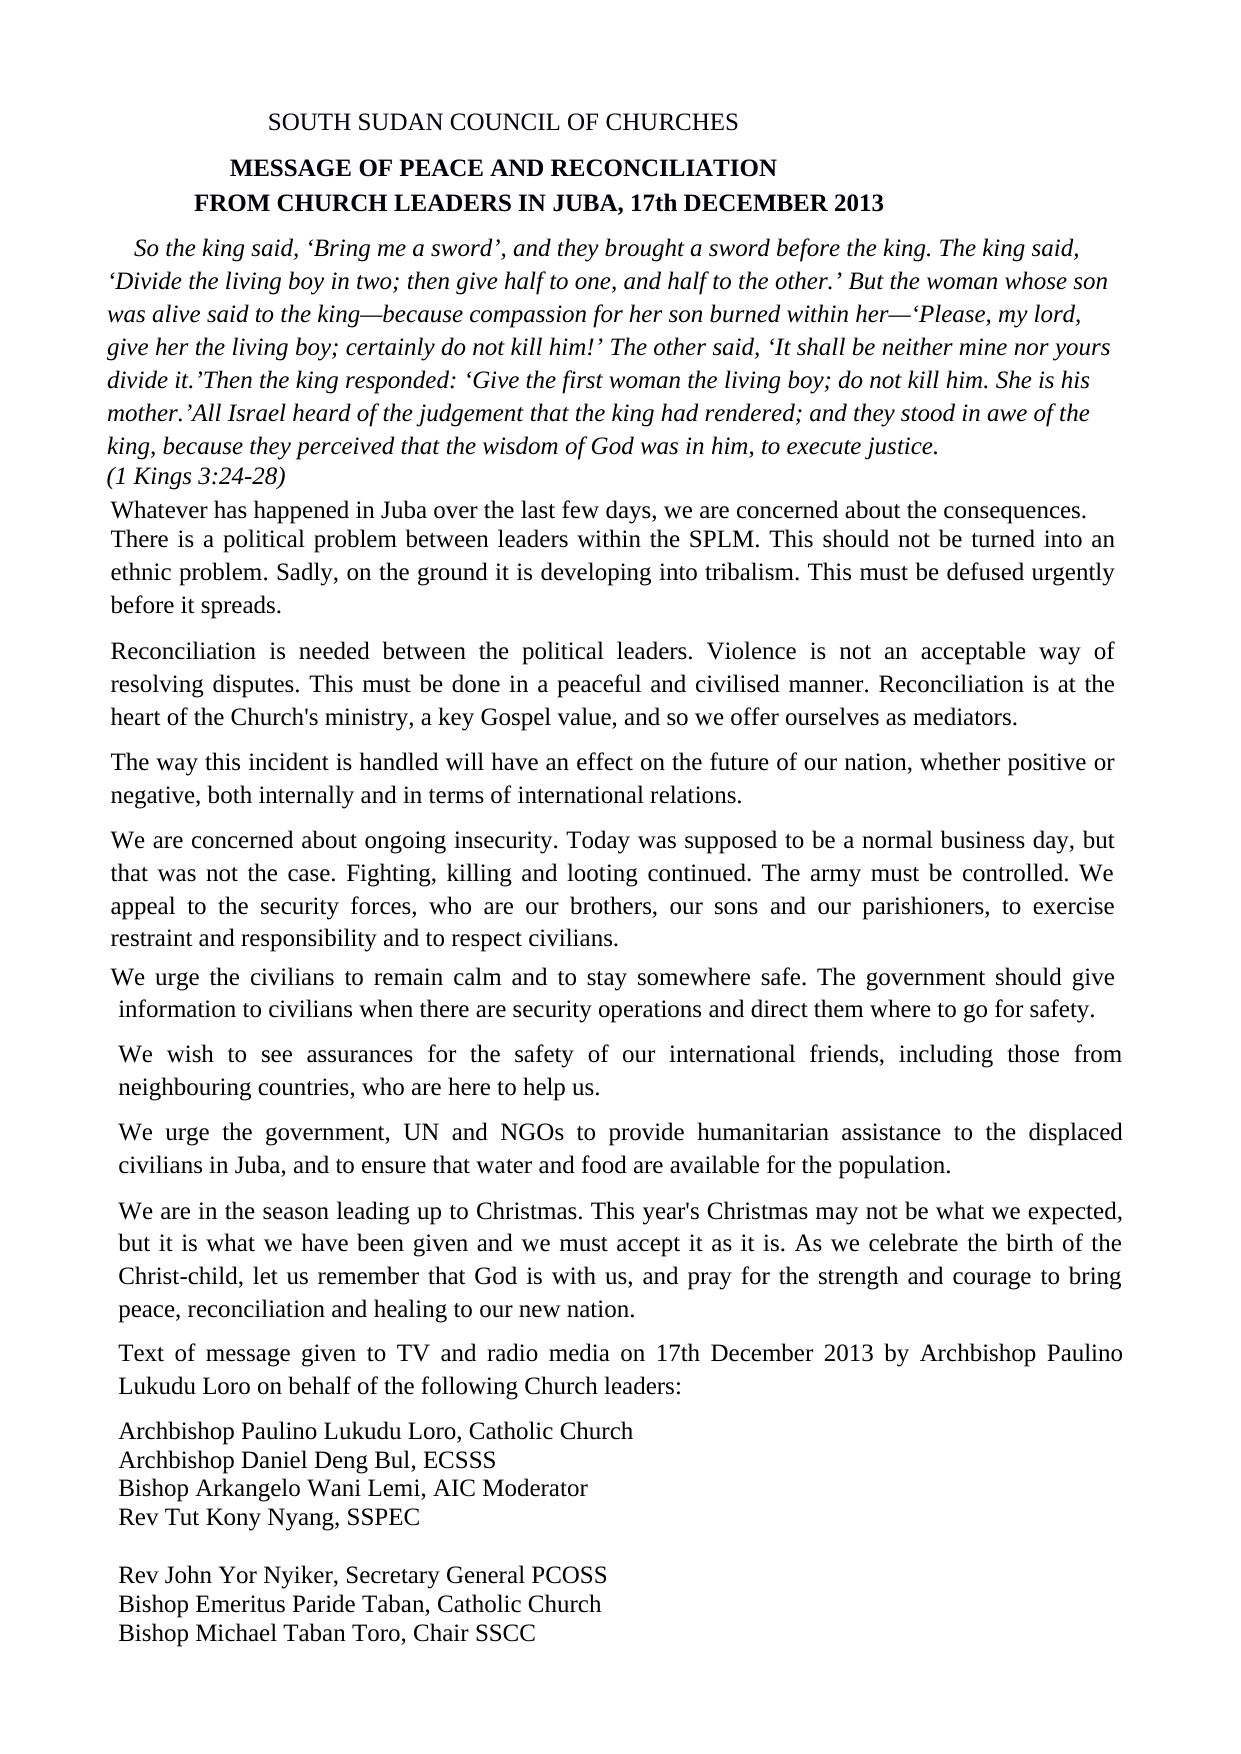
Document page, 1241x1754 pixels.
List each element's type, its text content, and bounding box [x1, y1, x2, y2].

text We urge the civilians to remain calm and to stay somewhere safe. The government should give [110, 962, 1136, 991]
text Reconciliation is needed between the political leaders. Violence is not an acceptable way of resolving disputes. This must be done in a peaceful and civilised manner. Reconciliation is at the heart of the Church's ministry, a key Gospel value, and so we offer ourselves as mediators. [110, 636, 1129, 731]
text Rev Tut Kony Nyang, SSPEC [118, 1502, 640, 1531]
text Whatever has happened in Juba over the last few days, we are concerned about the consequences. [110, 496, 1101, 524]
text We are concerned about ongoing insecurity. Today was supposed to be a normal business day, but that was not the case. Fighting, killing and looting continued. The army must be controlled. We appeal to the security forces, who are our brothers, our sons and our parishioners, to exercise restraint and responsibility and to respect civilians. [110, 825, 1129, 952]
text MESSAGE OF PEACE AND RECONCILIATION [106, 153, 900, 181]
text We urge the government, UN and NGOs to provide humanitarian assistance to the displaced civilians in Juba, and to ensure that water and food are available for the population. [118, 1117, 1129, 1179]
text ‘Divide the living boy in two; then give half to one, and half to the other.’ But the woman whose son was alive said to the king—because compassion for her son burned within her—‘Please, my lord, give her the living boy; certainly do not kill him!’ The other said, ‘It shall be neither mine nor yours divide it.’Then the king responded: ‘Give the first woman the living boy; do not kill him. She is his mother.’All Israel heard of the judgement that the king had rendered; and they stood in awe of the king, because they perceived that the wisdom of God was in him, to execute justice. [107, 266, 1128, 460]
text (1 Kings 3:24-28) [106, 464, 716, 490]
text The way this incident is handled will have an effect on the future of our nation, whether positive or negative, both internally and in terms of international relations. [110, 747, 1129, 809]
text We wish to see assurances for the safety of our international friends, including those from neighbouring countries, who are here to help us. [118, 1039, 1129, 1101]
text So the king said, ‘Bring me a sword’, and they brought a sword before the king. The king said, [134, 233, 1099, 262]
text Text of message given to TV and radio media on 17th December 2013 by Archbishop Paulino [118, 1338, 1129, 1366]
text Archbishop Daniel Deng Bul, ECSSS [118, 1445, 640, 1473]
text Rev John Yor Nyiker, Secretary General PCOSS Bishop Emeritus Paride Taban, Catholic Church Bishop Michael Taban Toro, Chair SSCC [118, 1560, 615, 1646]
text Lukudu Loro on behalf of the following Church leaders: [118, 1371, 689, 1399]
text FROM CHURCH LEADERS IN JUBA, 17th DECEMBER 2013 [106, 188, 972, 217]
text We are in the season leading up to Christmas. This year's Christmas may not be what we expected, but it is what we have been given and we must accept it as it is. As we celebrate the birth of the Christ-child, let us remember that God is with us, and pray for the strength and courage to bring peace, reconciliation and healing to our new nation. [118, 1196, 1129, 1323]
text There is a political problem between leaders within the SPLM. This should not be turned into an ethnic problem. Sadly, on the ground it is developing into tribalism. This must be defused urgently before it spreads. [110, 524, 1129, 619]
text Bishop Arkangelo Wani Lemi, AIC Moderator [118, 1473, 640, 1502]
text SOUTH SUDAN COUNCIL OF CHURCHES [144, 110, 862, 136]
text information to civilians when there are security operations and direct them where to go for safety. [118, 994, 1102, 1023]
text Archbishop Paulino Lukudu Loro, Catholic Church [118, 1416, 640, 1445]
